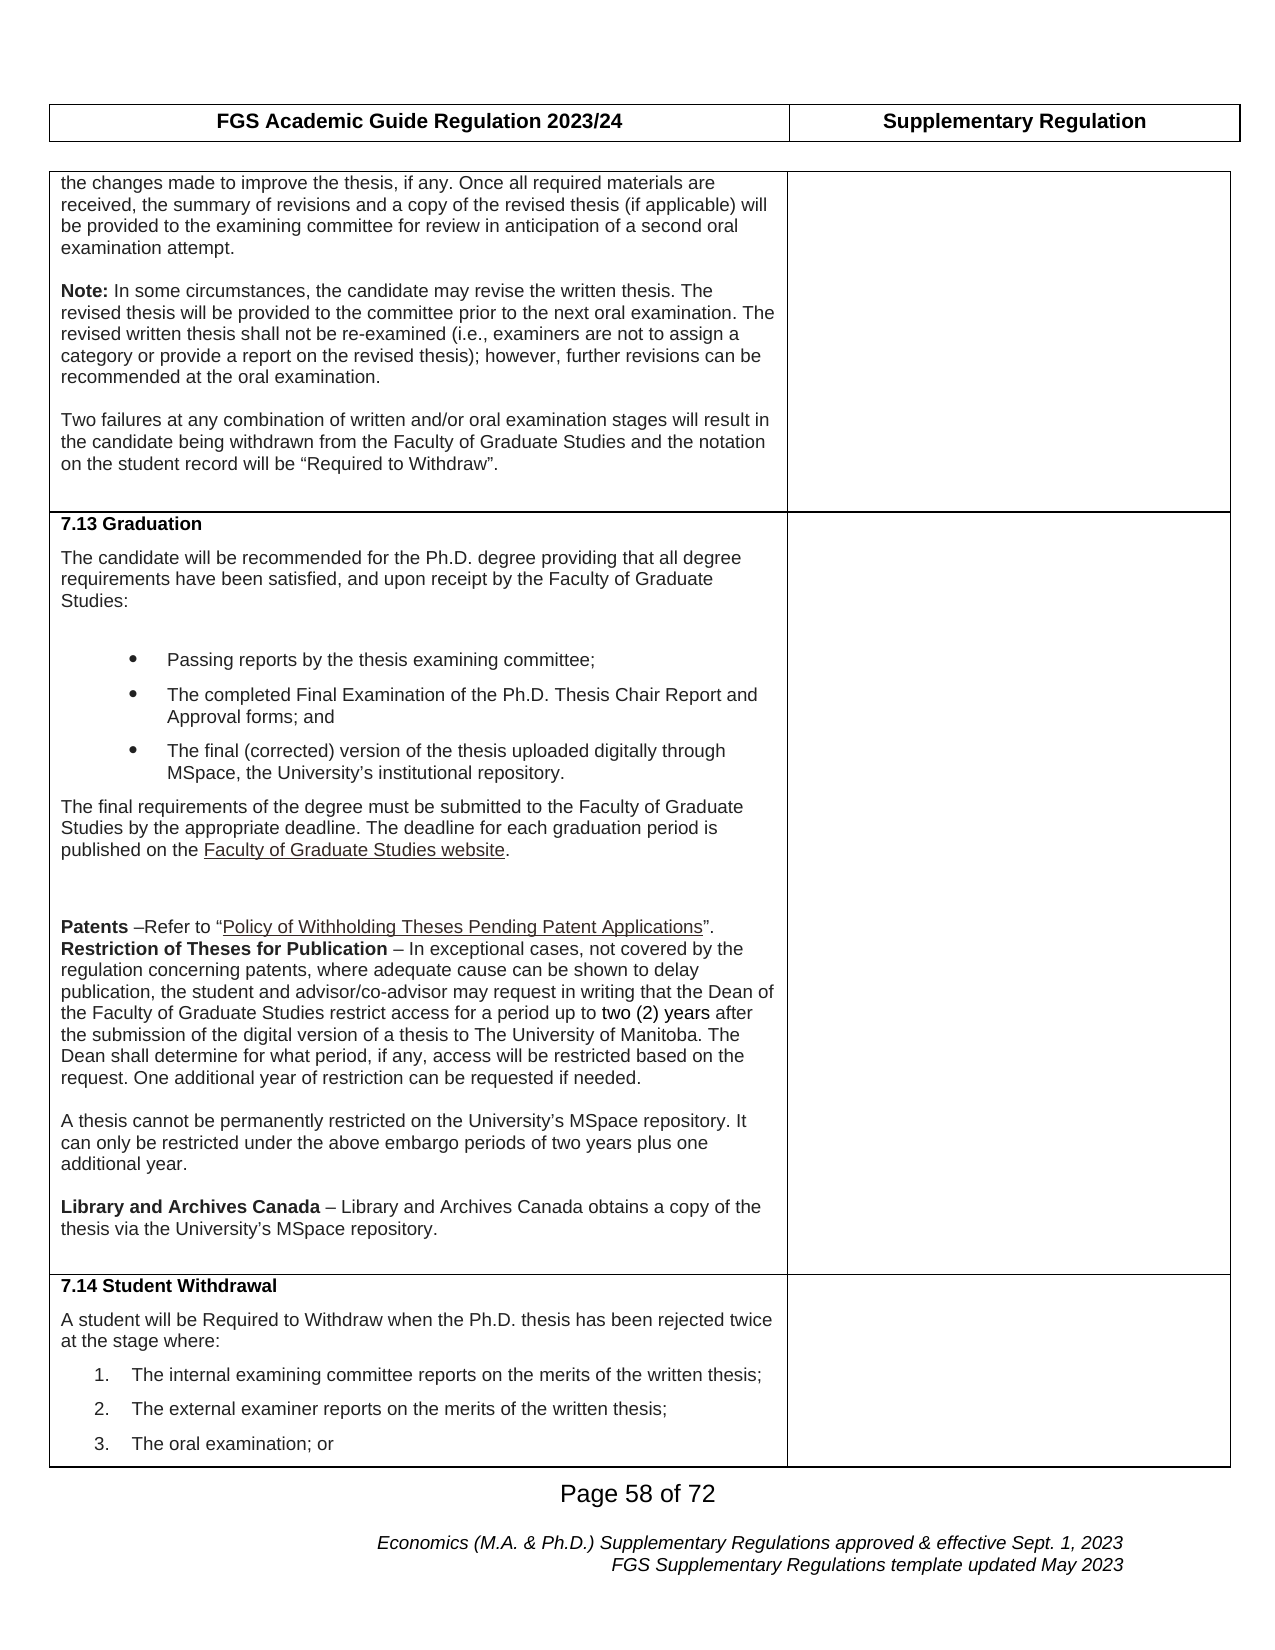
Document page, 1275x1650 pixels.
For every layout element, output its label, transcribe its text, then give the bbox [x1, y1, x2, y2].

table_cell [788, 172, 1230, 511]
table_cell [788, 513, 1230, 1273]
table_cell [788, 1275, 1230, 1466]
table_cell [50, 172, 787, 511]
table_cell 7.13 Graduation The candidate will be recommended for the Ph.D. degree providing that all degree requirements have been satisfied, and upon receipt by the Faculty of Graduate Studies: Passing reports by the thesis examining committee; The completed Final Examination of the Ph.D. Thesis Chair Report and Approval forms; and The final (corrected) version of the thesis uploaded digitally through MSpace, the University’s institutional repository. The final requirements of the degree must be submitted to the Faculty of Graduate Studies by the appropriate deadline. The deadline for each graduation period is published on the Faculty of Graduate Studies website. Patents –Refer to “Policy of Withholding Theses Pending Patent Applications”. Restriction of Theses for Publication – In exceptional cases, not covered by the regulation concerning patents, where adequate cause can be shown to delay publication, the student and advisor/co-advisor may request in writing that the Dean of the Faculty of Graduate Studies restrict access for a period up to two (2) years after the submission of the digital version of a thesis to The University of Manitoba. The Dean shall determine for what period, if any, access will be restricted based on the request. One additional year of restriction can be requested if needed. A thesis cannot be permanently restricted on the University’s MSpace repository. It can only be restricted under the above embargo periods of two years plus one additional year. Library and Archives Canada – Library and Archives Canada obtains a copy of the thesis via the University’s MSpace repository. [50, 513, 787, 1273]
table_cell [50, 1275, 787, 1466]
